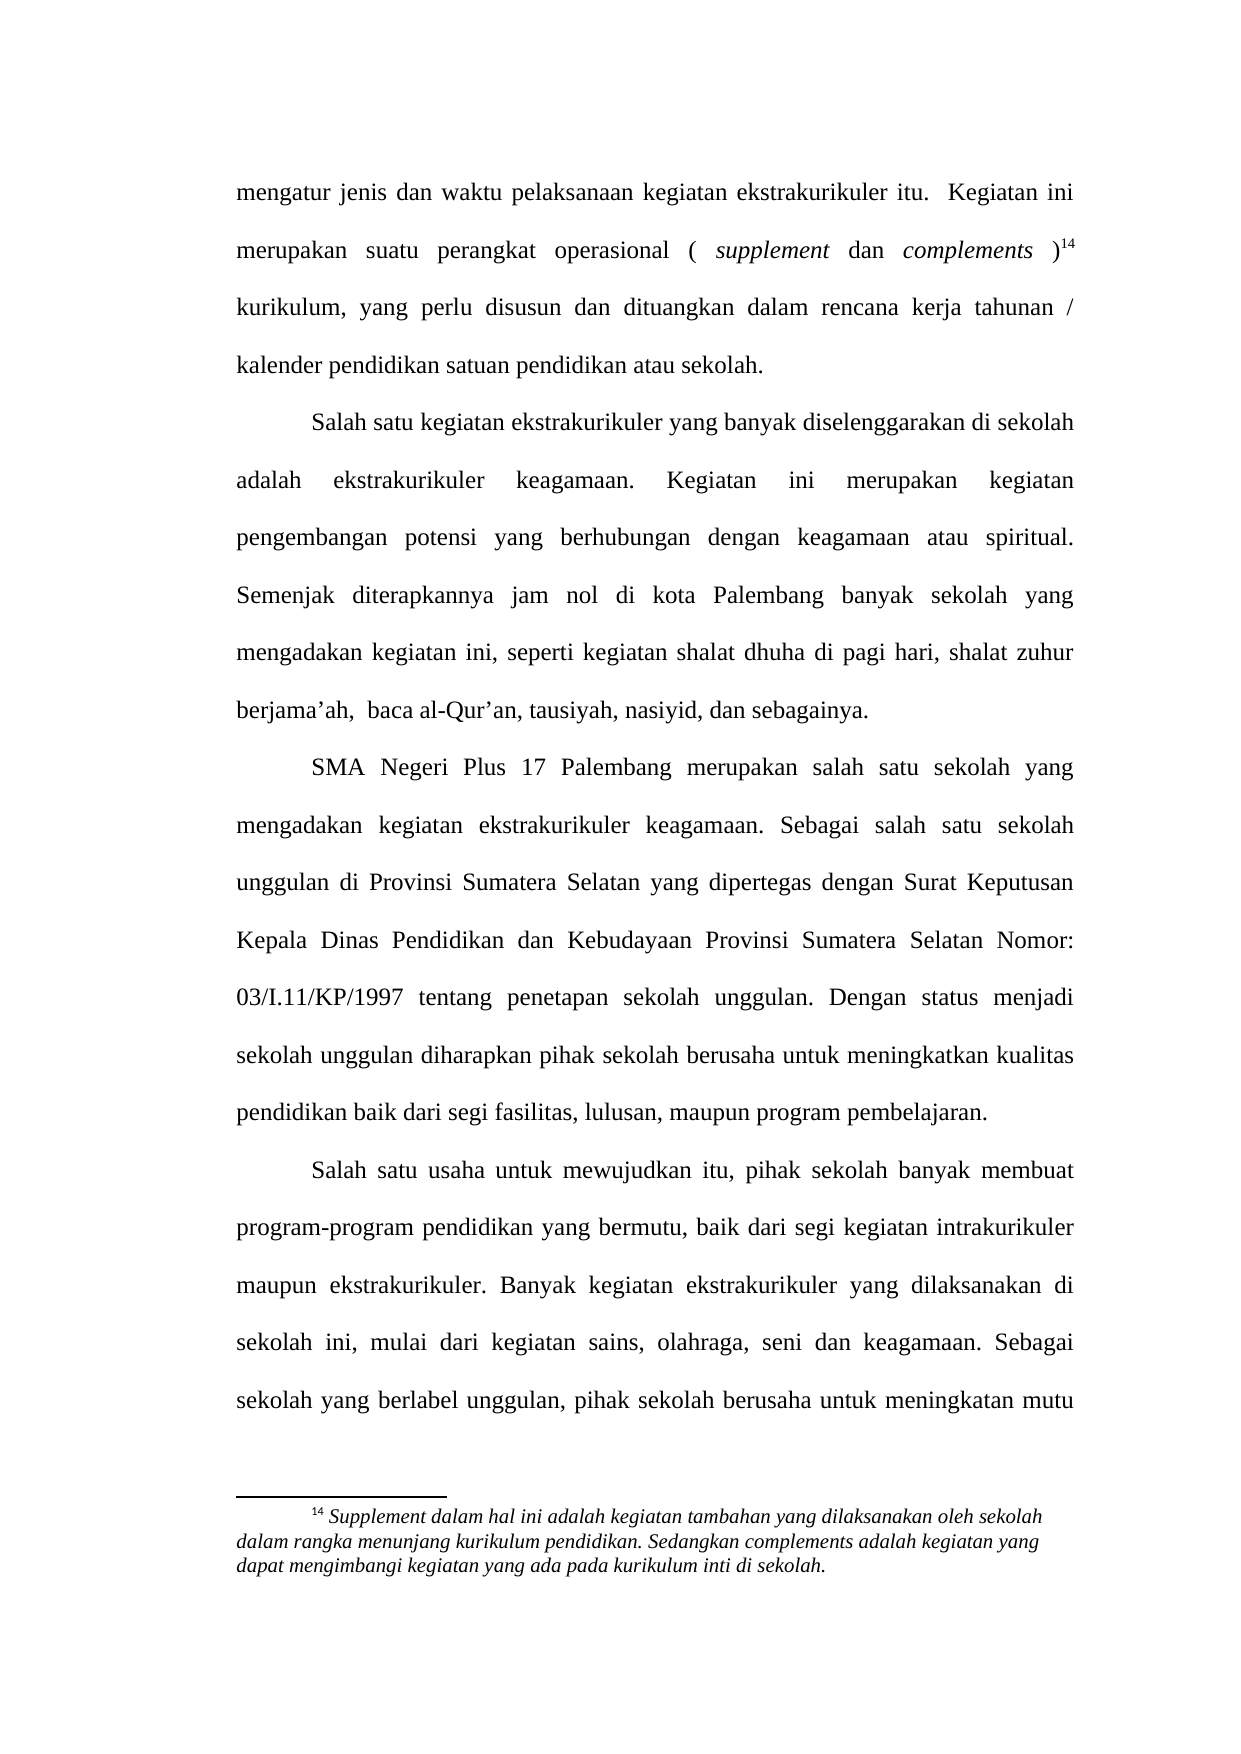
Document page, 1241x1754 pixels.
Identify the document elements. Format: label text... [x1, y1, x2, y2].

text Salah satu kegiatan ekstrakurikuler yang banyak diselenggarakan di sekolah adalah ekstrakurikuler keagamaan. Kegiatan ini merupakan kegiatan pengembangan potensi yang berhubungan dengan keagamaan atau spiritual. Semenjak diterapkannya jam nol di kota Palembang banyak sekolah yang mengadakan kegiatan ini, seperti kegiatan shalat dhuha di pagi hari, shalat zuhur berjama’ah, baca al-Qur’an, tausiyah, nasiyid, dan sebagainya. [236, 407, 1075, 723]
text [236, 1155, 1075, 1413]
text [236, 177, 1075, 378]
text SMA Negeri Plus 17 Palembang merupakan salah satu sekolah yang mengadakan kegiatan ekstrakurikuler keagamaan. Sebagai salah satu sekolah unggulan di Provinsi Sumatera Selatan yang dipertegas dengan Surat Keputusan Kepala Dinas Pendidikan dan Kebudayaan Provinsi Sumatera Selatan Nomor: 03/I.11/KP/1997 tentang penetapan sekolah unggulan. Dengan status menjadi sekolah unggulan diharapkan pihak sekolah berusaha untuk meningkatkan kualitas pendidikan baik dari segi fasilitas, lulusan, maupun program pembelajaran. [236, 752, 1075, 1126]
